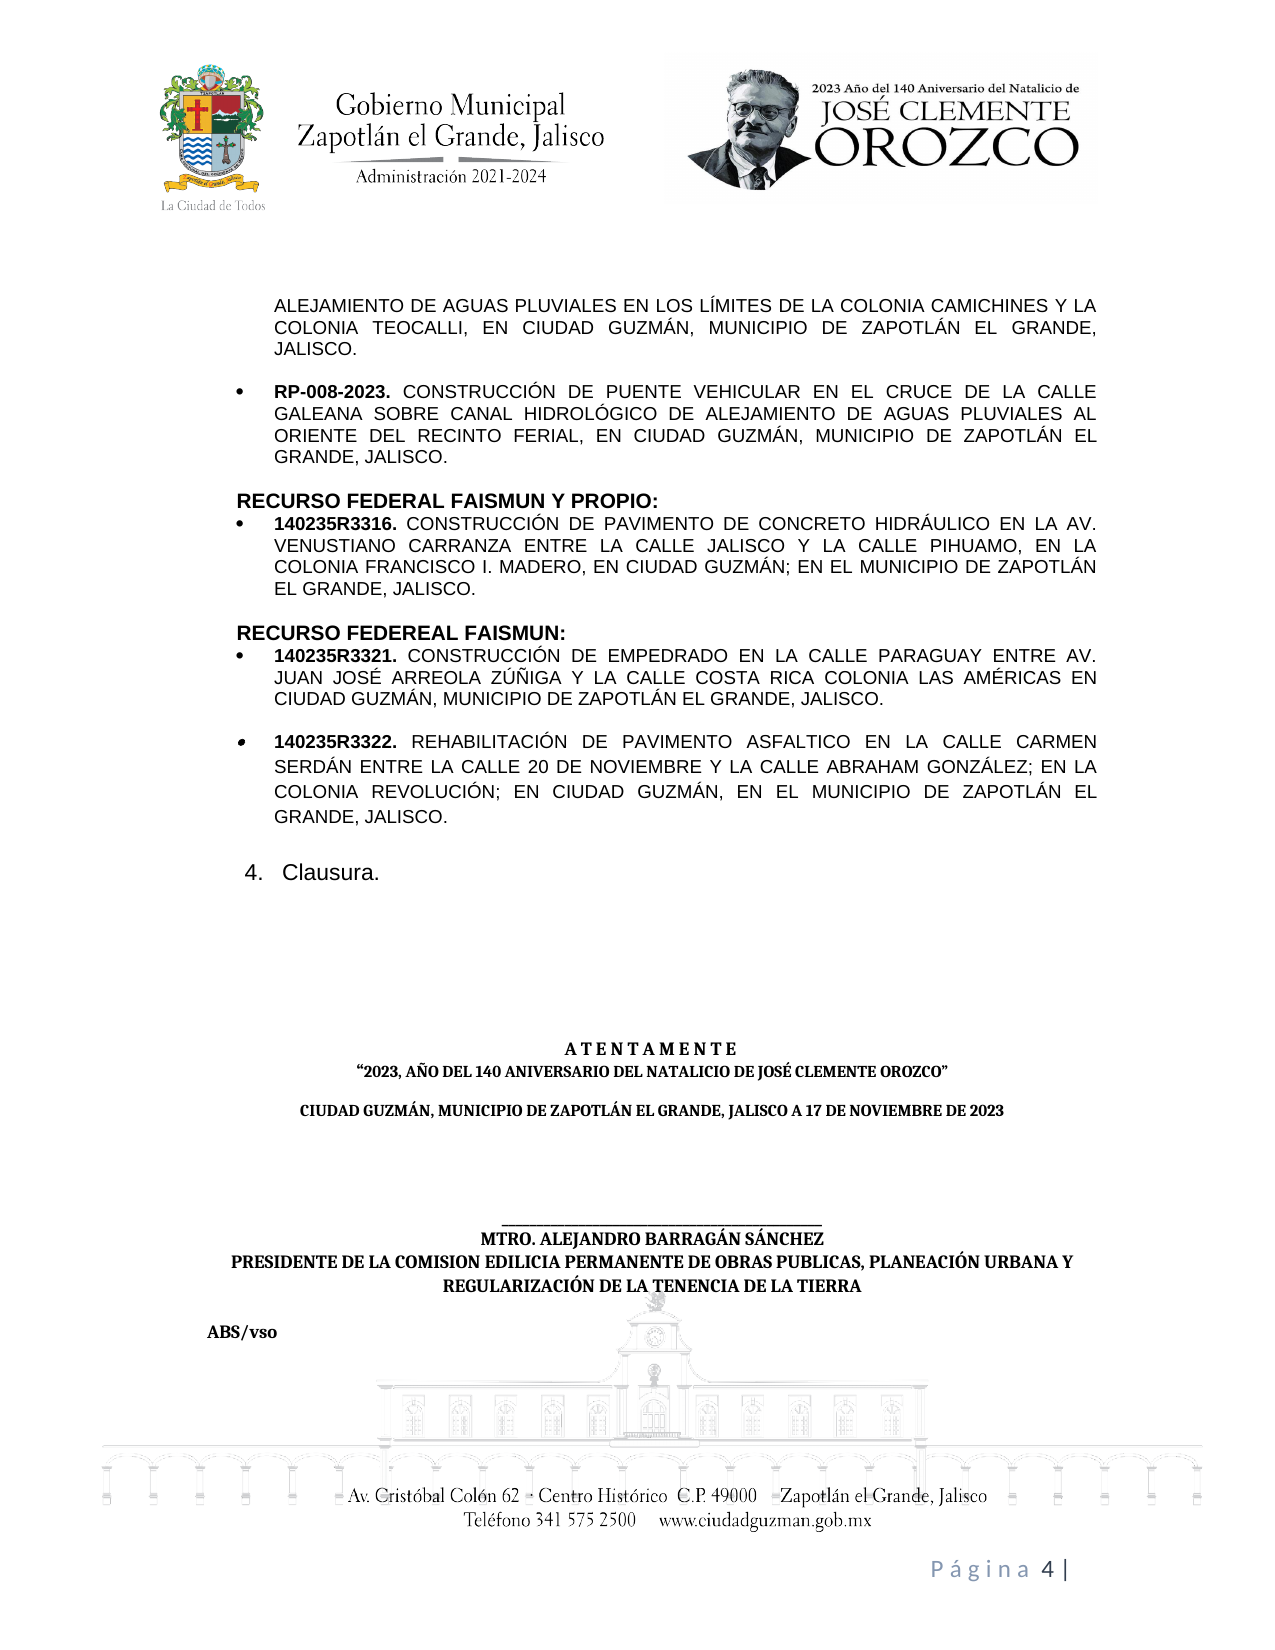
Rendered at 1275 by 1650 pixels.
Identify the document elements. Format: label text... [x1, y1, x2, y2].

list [236, 295, 1098, 360]
list Clausura. [244, 859, 1098, 885]
picture [90, 20, 1214, 1572]
list 140235R3322. REHABILITACIÓN DE PAVIMENTO ASFALTICO EN LA CALLE CARMEN SERDÁN ENTRE LA CALLE 20 DE NOVIEMBRE Y LA CALLE ABRAHAM GONZÁLEZ; EN LA COLONIA REVOLUCIÓN; EN CIUDAD GUZMÁN, EN EL MUNICIPIO DE ZAPOTLÁN EL GRANDE, JALISCO. [236, 731, 1098, 827]
text PRESIDENTE DE LA COMISION EDILICIA PERMANENTE DE OBRAS PUBLICAS, PLANEACIÓN URBANA Y REGULARIZACIÓN DE LA TENENCIA DE LA TIERRA [207, 1252, 1098, 1297]
text A T E N T A M E N T E [207, 1039, 1098, 1060]
list 140235R3316. CONSTRUCCIÓN DE PAVIMENTO DE CONCRETO HIDRÁULICO EN LA AV. VENUSTIANO CARRANZA ENTRE LA CALLE JALISCO Y LA CALLE PIHUAMO, EN LA COLONIA FRANCISCO I. MADERO, EN CIUDAD GUZMÁN; EN EL MUNICIPIO DE ZAPOTLÁN EL GRANDE, JALISCO. [236, 513, 1098, 599]
list RP-008-2023. CONSTRUCCIÓN DE PUENTE VEHICULAR EN EL CRUCE DE LA CALLE GALEANA SOBRE CANAL HIDROLÓGICO DE ALEJAMIENTO DE AGUAS PLUVIALES AL ORIENTE DEL RECINTO FERIAL, EN CIUDAD GUZMÁN, MUNICIPIO DE ZAPOTLÁN EL GRANDE, JALISCO. [236, 381, 1098, 468]
text RECURSO FEDEREAL FAISMUN: [236, 621, 1098, 645]
text “2023, AÑO DEL 140 ANIVERSARIO DEL NATALICIO DE JOSÉ CLEMENTE OROZCO” [207, 1060, 1098, 1082]
list 140235R3321. CONSTRUCCIÓN DE EMPEDRADO EN LA CALLE PARAGUAY ENTRE AV. JUAN JOSÉ ARREOLA ZÚÑIGA Y LA CALLE COSTA RICA COLONIA LAS AMÉRICAS EN CIUDAD GUZMÁN, MUNICIPIO DE ZAPOTLÁN EL GRANDE, JALISCO. [236, 645, 1098, 710]
text RECURSO FEDERAL FAISMUN Y PROPIO: [236, 489, 1098, 513]
text ______________________________________________ [222, 1207, 1098, 1229]
text MTRO. ALEJANDRO BARRAGÁN SÁNCHEZ [207, 1229, 1098, 1250]
text CIUDAD GUZMÁN, MUNICIPIO DE ZAPOTLÁN EL GRANDE, JALISCO A 17 DE NOVIEMBRE DE 2023 [207, 1102, 1098, 1121]
text ABS/vso [207, 1322, 1098, 1343]
